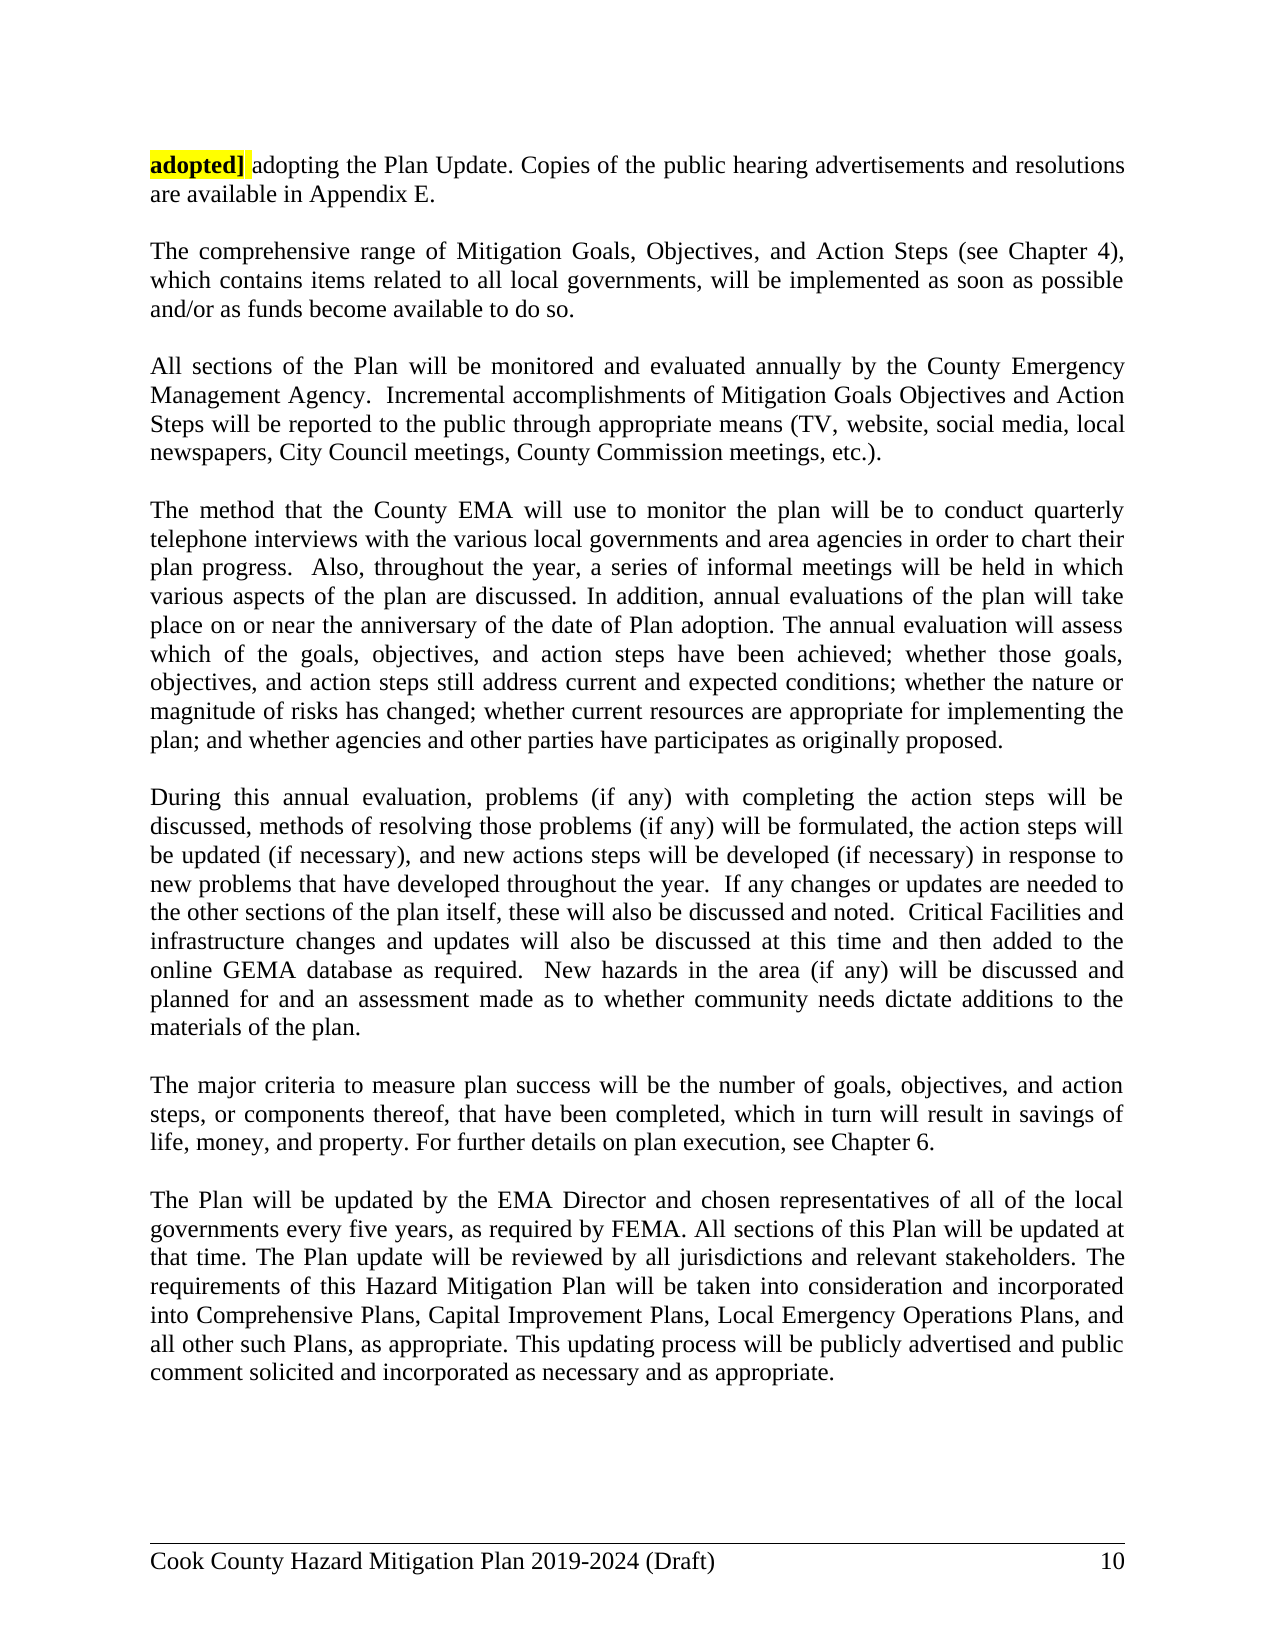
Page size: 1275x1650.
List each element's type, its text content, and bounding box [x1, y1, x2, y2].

text The comprehensive range of Mitigation Goals, Objectives, and Action Steps (see Chapter 4), which contains items related to all local governments, will be implemented as soon as possible and/or as funds become available to do so. [150, 236, 1125, 322]
text During this annual evaluation, problems (if any) with completing the action steps will be discussed, methods of resolving those problems (if any) will be formulated, the action steps will be updated (if necessary), and new actions steps will be developed (if necessary) in response to new problems that have developed throughout the year. If any changes or updates are needed to the other sections of the plan itself, these will also be discussed and noted. Critical Facilities and infrastructure changes and updates will also be discussed at this time and then added to the online GEMA database as required. New hazards in the area (if any) will be discussed and planned for and an assessment made as to whether community needs dictate additions to the materials of the plan. [150, 782, 1125, 1041]
text The major criteria to measure plan success will be the number of goals, objectives, and action steps, or components thereof, that have been completed, which in turn will result in savings of life, money, and property. For further details on plan execution, see Chapter 6. [150, 1070, 1125, 1156]
text The Plan will be updated by the EMA Director and chosen representatives of all of the local governments every five years, as required by FEMA. All sections of this Plan will be updated at that time. The Plan update will be reviewed by all jurisdictions and relevant stakeholders. The requirements of this Hazard Mitigation Plan will be taken into consideration and incorporated into Comprehensive Plans, Capital Improvement Plans, Local Emergency Operations Plans, and all other such Plans, as appropriate. This updating process will be publicly advertised and public comment solicited and incorporated as necessary and as appropriate. [150, 1185, 1125, 1386]
text The method that the County EMA will use to monitor the plan will be to conduct quarterly telephone interviews with the various local governments and area agencies in order to chart their plan progress. Also, throughout the year, a series of informal meetings will be held in which various aspects of the plan are discussed. In addition, annual evaluations of the plan will take place on or near the anniversary of the date of Plan adoption. The annual evaluation will assess which of the goals, objectives, and action steps have been achieved; whether those goals, objectives, and action steps still address current and expected conditions; whether the nature or magnitude of risks has changed; whether current resources are appropriate for implementing the plan; and whether agencies and other parties have participates as originally proposed. [150, 495, 1125, 754]
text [150, 150, 1125, 207]
text All sections of the Plan will be monitored and evaluated annually by the County Emergency Management Agency. Incremental accomplishments of Mitigation Goals Objectives and Action Steps will be reported to the public through appropriate means (TV, website, social media, local newspapers, City Council meetings, County Commission meetings, etc.). [150, 351, 1125, 466]
